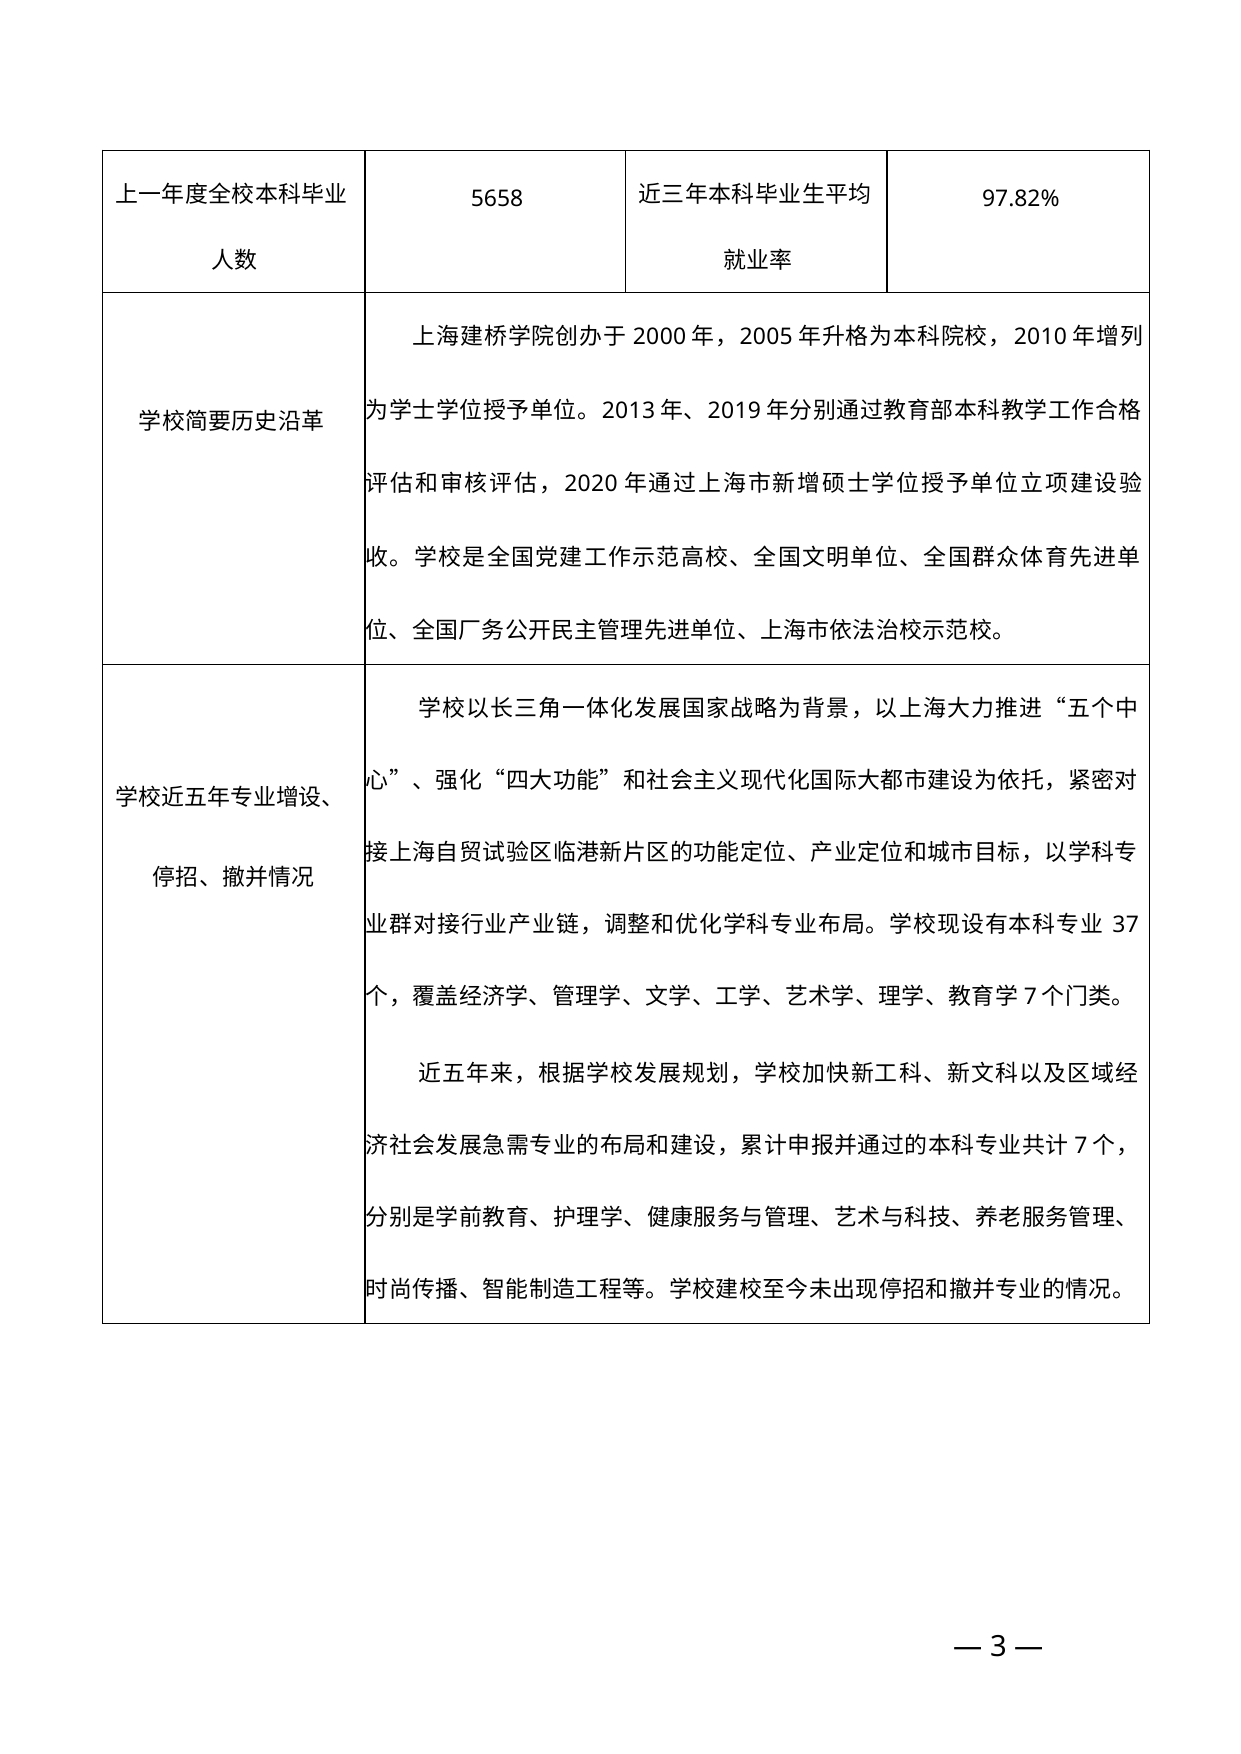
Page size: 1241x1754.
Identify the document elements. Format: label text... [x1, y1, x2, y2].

table_cell 97.82% [888, 151, 1149, 291]
table_cell 学校以长三角一体化发展国家战略为背景，以上海大力推进“五个中心”、强化“四大功能”和社会主义现代化国际大都市建设为依托，紧密对接上海自贸试验区临港新片区的功能定位、产业定位和城市目标，以学科专业群对接行业产业链，调整和优化学科专业布局。学校现设有本科专业37个，覆盖经济学、管理学、文学、工学、艺术学、理学、教育学7个门类。 近五年来，根据学校发展规划，学校加快新工科、新文科以及区域经济社会发展急需专业的布局和建设，累计申报并通过的本科专业共计7个，分别是学前教育、护理学、健康服务与管理、艺术与科技、养老服务管理、时尚传播、智能制造工程等。学校建校至今未出现停招和撤并专业的情况。 [366, 665, 1149, 1323]
table_cell 上一年度全校本科毕业人数 [103, 151, 364, 291]
table_cell 学校简要历史沿革 [103, 293, 364, 664]
table_cell 上海建桥学院创办于2000年，2005年升格为本科院校，2010年增列为学士学位授予单位。2013年、2019年分别通过教育部本科教学工作合格评估和审核评估，2020年通过上海市新增硕士学位授予单位立项建设验收。学校是全国党建工作示范高校、全国文明单位、全国群众体育先进单位、全国厂务公开民主管理先进单位、上海市依法治校示范校。 [366, 293, 1149, 664]
table_cell 近三年本科毕业生平均就业率 [626, 151, 886, 291]
table_cell 5658 [366, 151, 625, 291]
table_cell 学校近五年专业增设、 停招、撤并情况 [103, 665, 364, 1323]
